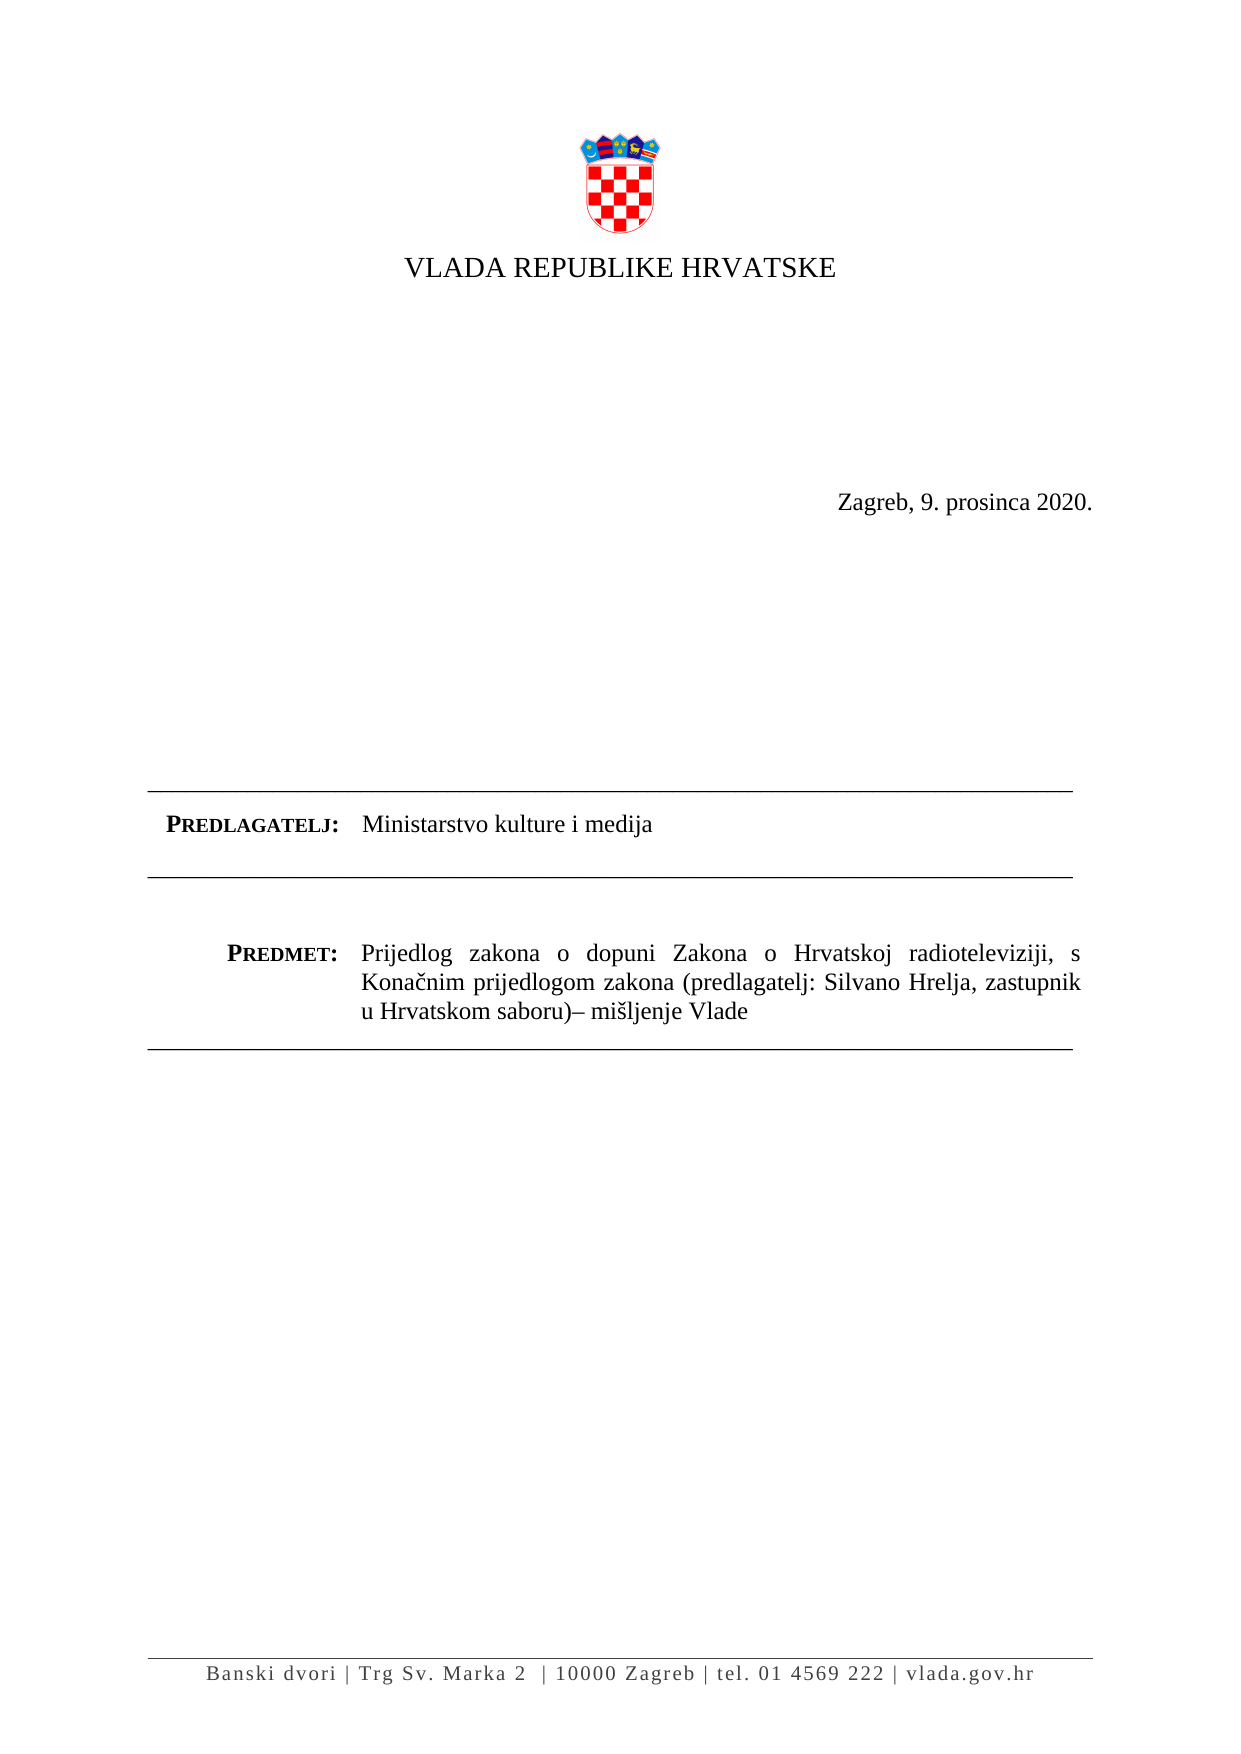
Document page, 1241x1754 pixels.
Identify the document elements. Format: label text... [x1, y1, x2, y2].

text __________________________________________________________________________ [148, 766, 1093, 794]
table_header Predmet: [148, 938, 349, 1024]
text __________________________________________________________________________ [148, 852, 1093, 881]
table_header Ministarstvo kulture i medija [351, 809, 1093, 852]
table_header Prijedlog zakona o dopuni Zakona o Hrvatskoj radioteleviziji, s Konačnim prijedlogom zakona (predlagatelj: Silvano Hrelja, zastupnik u Hrvatskom saboru)– mišljenje Vlade [350, 938, 1093, 1024]
text VLADA REPUBLIKE HRVATSKE [148, 250, 1093, 283]
text __________________________________________________________________________ [148, 1024, 1093, 1053]
text Zagreb, 9. prosinca 2020. [148, 487, 1093, 516]
table_header Predlagatelj: [148, 809, 351, 852]
picture [578, 131, 662, 244]
